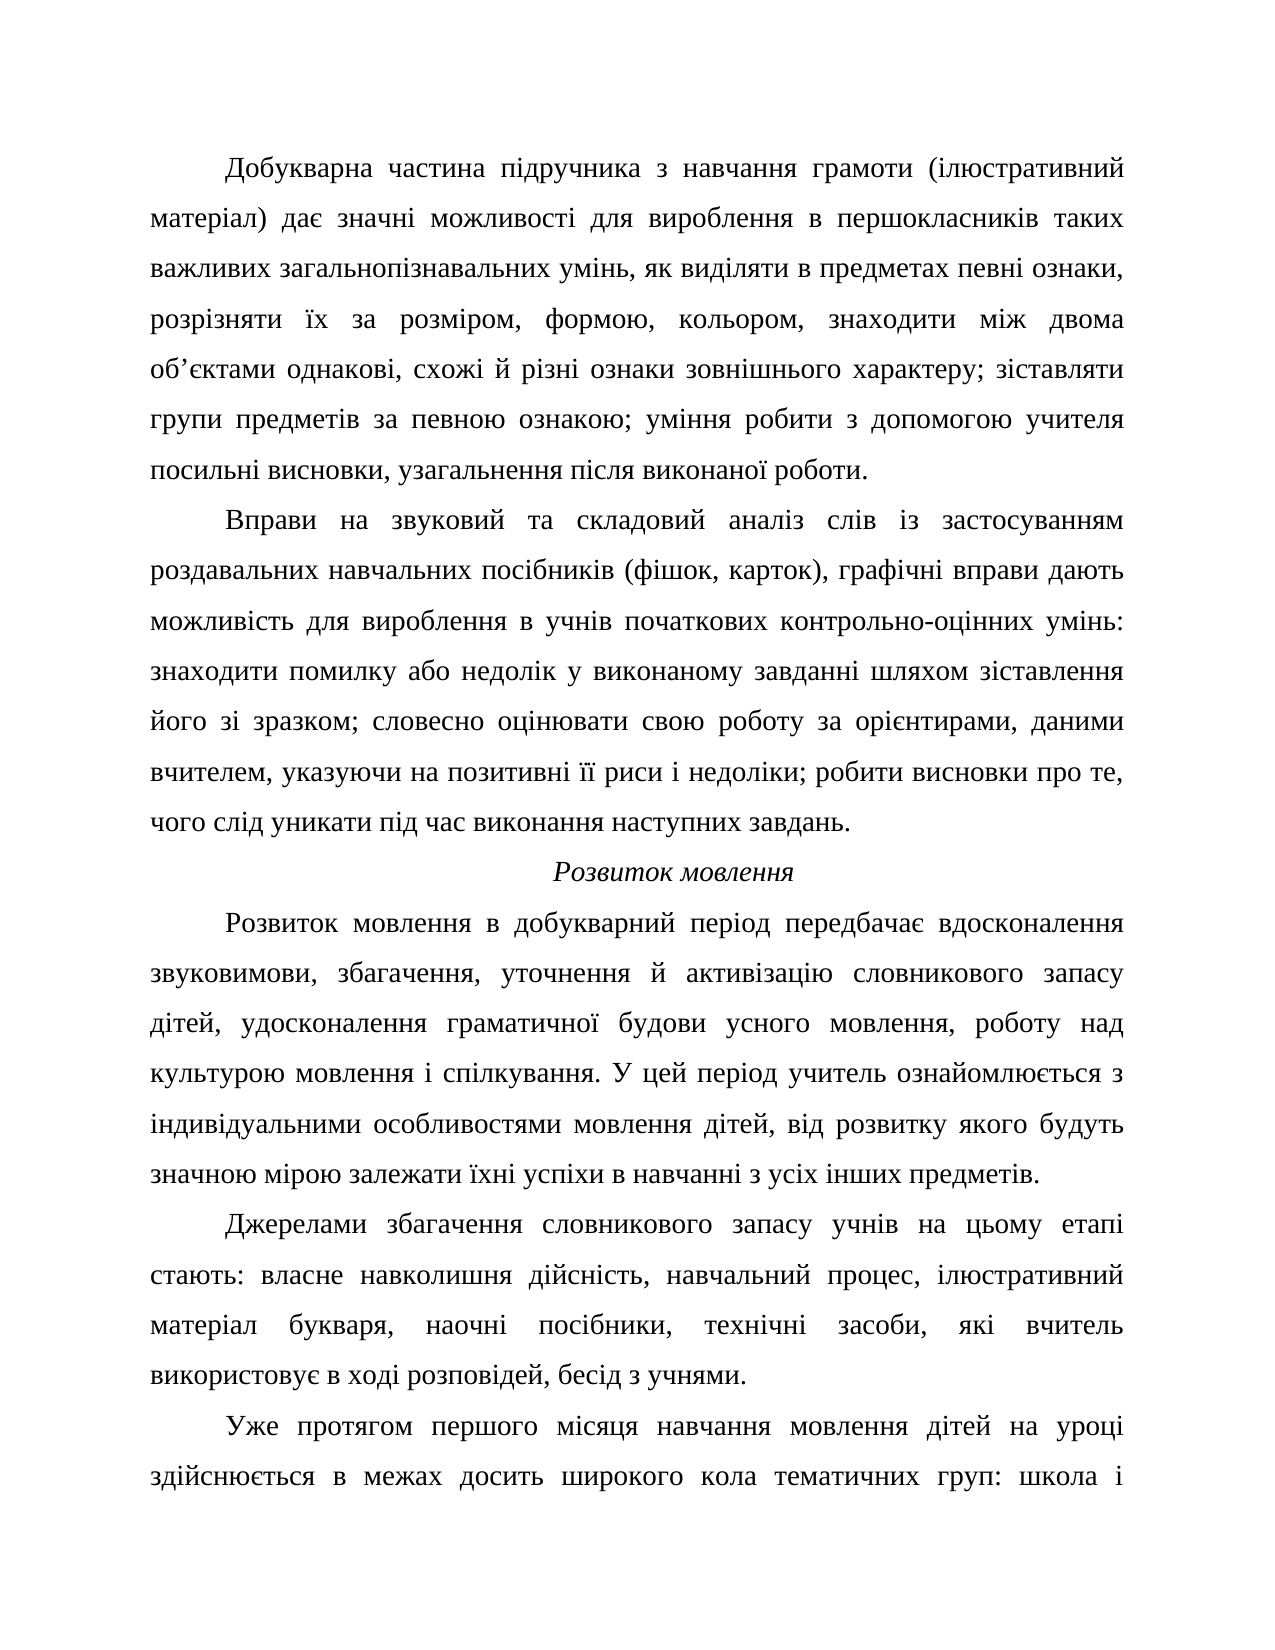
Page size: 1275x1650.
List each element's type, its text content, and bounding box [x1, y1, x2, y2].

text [150, 1408, 1125, 1492]
text Вправи на звуковий та складовий аналіз слів із застосуванням роздавальних навчальних посібників (фішок, карток), графічні вправи дають можливість для вироблення в учнів початкових контрольно-оцінних умінь: знаходити помилку або недолік у виконаному завданні шляхом зіставлення його зі зразком; словесно оцінювати свою роботу за орієнтирами, даними вчителем, указуючи на позитивні її риси і недоліки; робити висновки про те, чого слід уникати під час виконання наступних завдань. [150, 502, 1125, 838]
text Розвиток мовлення в добукварний період передбачає вдосконалення звуковимови, збагачення, уточнення й активізацію словникового запасу дітей, удосконалення граматичної будови усного мовлення, роботу над культурою мовлення і спілкування. У цей період учитель ознайомлюється з індивідуальними особливостями мовлення дітей, від розвитку якого будуть значною мірою залежати їхні успіхи в навчанні з усіх інших предметів. [150, 905, 1125, 1190]
text Розвиток мовлення [150, 854, 1125, 888]
text Добукварна частина підручника з навчання грамоти (ілюстративний матеріал) дає значні можливості для вироблення в першокласників таких важливих загальнопізнавальних умінь, як виділяти в предметах певні ознаки, розрізняти їх за розміром, формою, кольором, знаходити між двома об’єктами однакові, схожі й різні ознаки зовнішнього характеру; зіставляти групи предметів за певною ознакою; уміння робити з допомогою учителя посильні висновки, узагальнення після виконаної роботи. [150, 150, 1125, 485]
text Джерелами збагачення словникового запасу учнів на цьому етапі стають: власне навколишня дійсність, навчальний процес, ілюстративний матеріал букваря, наочні посібники, технічні засоби, які вчитель використовує в ході розповідей, бесід з учнями. [150, 1207, 1125, 1391]
